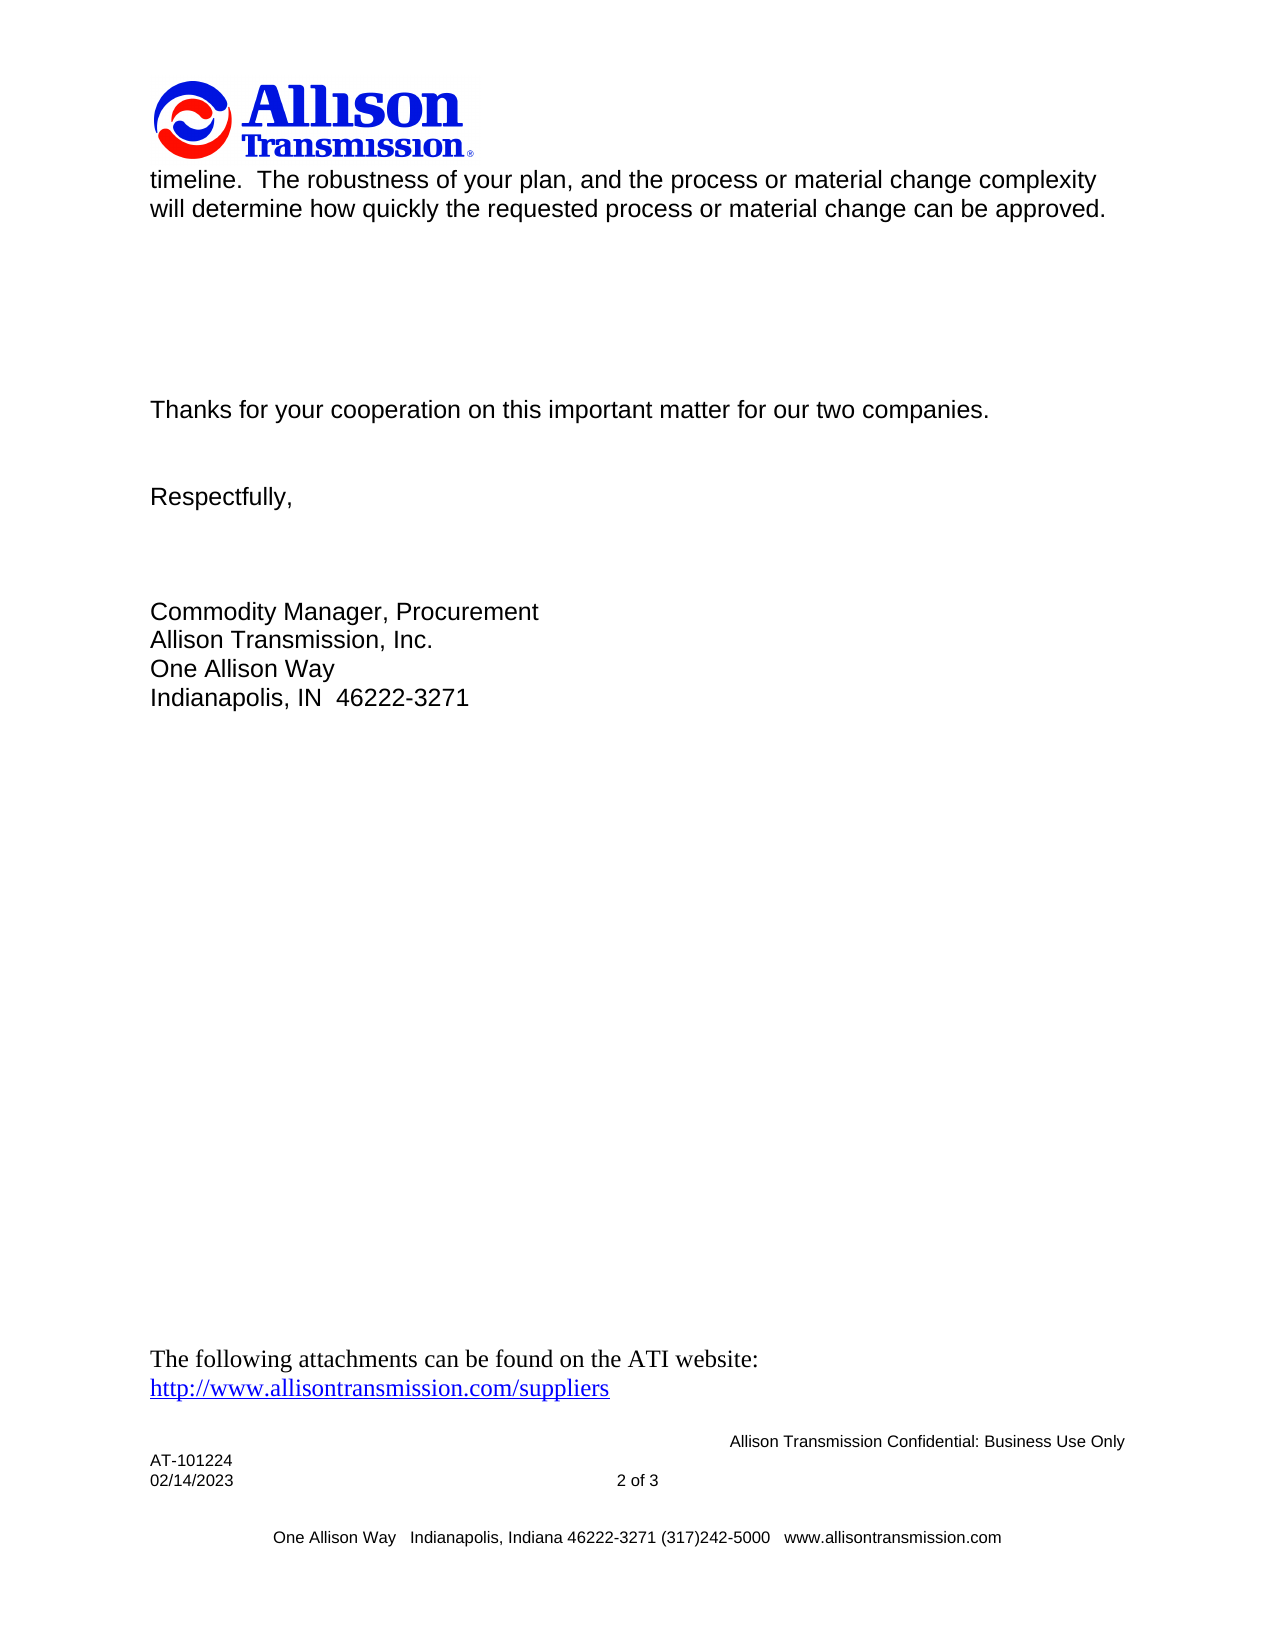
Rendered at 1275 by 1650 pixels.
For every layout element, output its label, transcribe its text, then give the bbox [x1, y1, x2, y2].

text The following attachments can be found on the ATI website: http://www.allisontransmission.com/suppliers [150, 1344, 1125, 1402]
text One Allison Way [150, 654, 1125, 683]
text Commodity Manager, Procurement [150, 597, 1125, 626]
text Respectfully, [150, 482, 1125, 511]
text Allison Transmission, Inc. [150, 626, 1125, 654]
picture [150, 75, 482, 166]
text Indianapolis, IN 46222-3271 [150, 683, 1125, 712]
text Thanks for your cooperation on this important matter for our two companies. [150, 396, 1125, 424]
